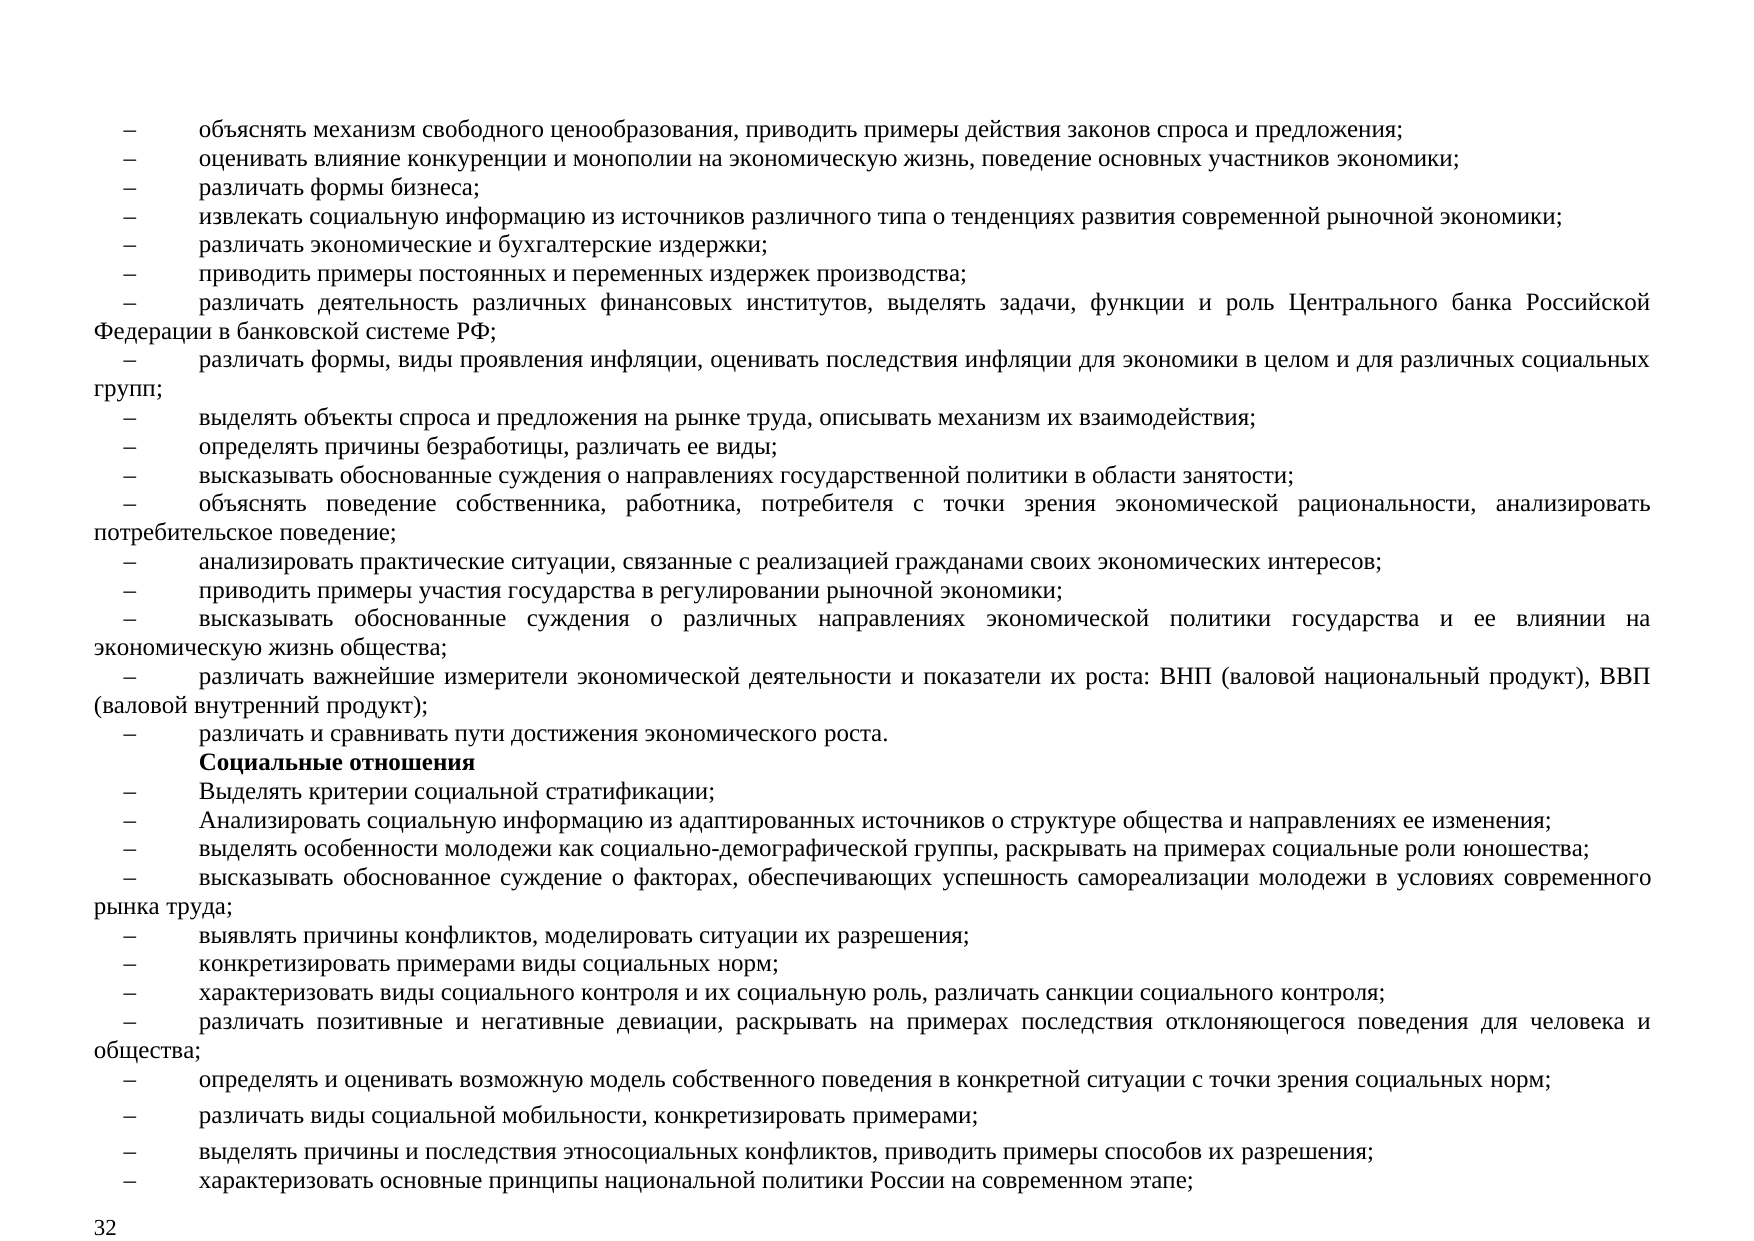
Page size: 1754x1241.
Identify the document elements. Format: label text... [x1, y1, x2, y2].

list определять и оценивать возможную модель собственного поведения в конкретной ситуации с точки зрения социальных норм; [94, 1064, 1652, 1092]
list приводить примеры постоянных и переменных издержек производства; [94, 258, 1664, 287]
list оценивать влияние конкуренции и монополии на экономическую жизнь, поведение основных участников экономики; [94, 143, 1652, 172]
list Выделять критерии социальной стратификации; [94, 776, 1664, 805]
list выделять причины и последствия этносоциальных конфликтов, приводить примеры способов их разрешения; [94, 1136, 1653, 1165]
list различать и сравнивать пути достижения экономического роста. [94, 718, 1664, 747]
list различать экономические и бухгалтерские издержки; [94, 229, 1664, 258]
list определять причины безработицы, различать ее виды; [94, 431, 1664, 460]
list извлекать социальную информацию из источников различного типа о тенденциях развития современной рыночной экономики; [94, 201, 1652, 229]
list различать формы бизнеса; [94, 172, 1664, 201]
list выделять объекты спроса и предложения на рынке труда, описывать механизм их взаимодействия; [94, 402, 1652, 431]
list объяснять механизм свободного ценообразования, приводить примеры действия законов спроса и предложения; [94, 114, 1652, 143]
list конкретизировать примерами виды социальных норм; [94, 948, 1664, 977]
list высказывать обоснованные суждения о различных направлениях экономической политики государства и ее влиянии на экономическую жизнь общества; [94, 603, 1652, 661]
list анализировать практические ситуации, связанные с реализацией гражданами своих экономических интересов; [94, 546, 1652, 575]
list характеризовать виды социального контроля и их социальную роль, различать санкции социального контроля; [94, 977, 1652, 1006]
list различать важнейшие измерители экономической деятельности и показатели их роста: ВНП (валовой национальный продукт), ВВП (валовой внутренний продукт); [94, 661, 1652, 718]
list приводить примеры участия государства в регулировании рыночной экономики; [94, 575, 1664, 603]
subtitle Социальные отношения [199, 748, 1664, 776]
list выявлять причины конфликтов, моделировать ситуации их разрешения; [94, 920, 1664, 948]
list высказывать обоснованное суждение о факторах, обеспечивающих успешность самореализации молодежи в условиях современного рынка труда; [94, 862, 1652, 920]
list различать деятельность различных финансовых институтов, выделять задачи, функции и роль Центрального банка Российской Федерации в банковской системе РФ; [94, 287, 1652, 344]
list различать виды социальной мобильности, конкретизировать примерами; [94, 1100, 1653, 1129]
list различать позитивные и негативные девиации, раскрывать на примерах последствия отклоняющегося поведения для человека и общества; [94, 1006, 1652, 1064]
list выделять особенности молодежи как социально-демографической группы, раскрывать на примерах социальные роли юношества; [94, 833, 1653, 862]
list объяснять поведение собственника, работника, потребителя с точки зрения экономической рациональности, анализировать потребительское поведение; [94, 488, 1652, 546]
list различать формы, виды проявления инфляции, оценивать последствия инфляции для экономики в целом и для различных социальных групп; [94, 344, 1652, 402]
list Анализировать социальную информацию из адаптированных источников о структуре общества и направлениях ее изменения; [94, 805, 1652, 833]
list высказывать обоснованные суждения о направлениях государственной политики в области занятости; [94, 460, 1652, 488]
list характеризовать основные принципы национальной политики России на современном этапе; [94, 1165, 1664, 1194]
